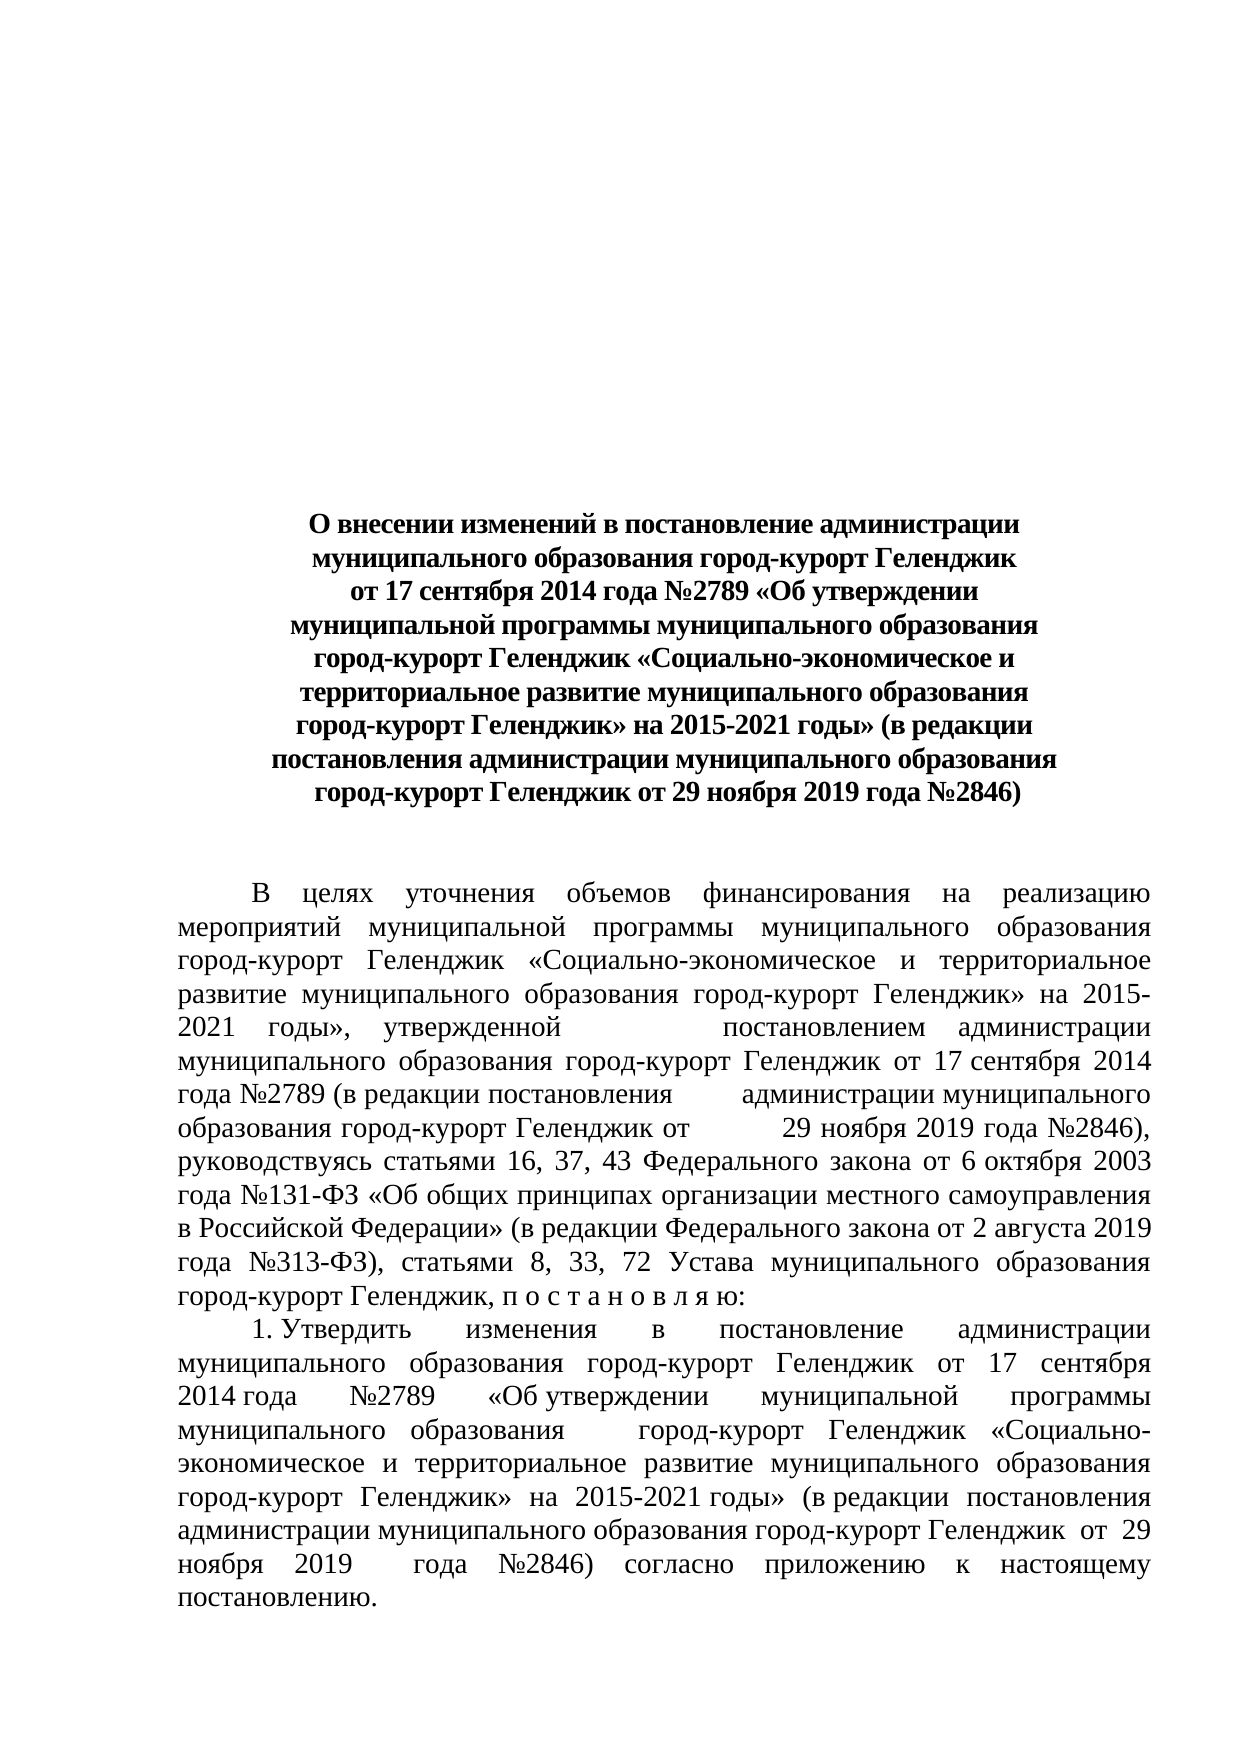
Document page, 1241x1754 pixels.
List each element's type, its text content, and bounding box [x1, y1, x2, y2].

text муниципального образования город-курорт Геленджик [177, 540, 1152, 573]
text город-курорт Геленджик «Социально-экономическое и [177, 640, 1152, 674]
text 1. Утвердить изменения в постановление администрации муниципального образования город-курорт Геленджик от 17 сентября 2014 года №2789 «Об утверждении муниципальной программы муниципального образования город-курорт Геленджик «Социально-экономическое и территориальное развитие муниципального образования город-курорт Геленджик» на 2015-2021 годы» (в редакции постановления администрации муниципального образования город-курорт Геленджик от 29 ноября 2019 года №2846) согласно приложению к настоящему постановлению. [177, 1311, 1152, 1613]
text постановления администрации муниципального образования [177, 741, 1152, 774]
text город-курорт Геленджик» на 2015-2021 годы» (в редакции [177, 707, 1152, 741]
text город-курорт Геленджик от 29 ноября 2019 года №2846) [177, 774, 1152, 808]
text О внесении изменений в постановление администрации [177, 506, 1152, 540]
text территориальное развитие муниципального образования [177, 674, 1152, 707]
text В целях уточнения объемов финансирования на реализацию мероприятий муниципальной программы муниципального образования город-курорт Геленджик «Социально-экономическое и территориальное развитие муниципального образования город-курорт Геленджик» на 2015-2021 годы», утвержденной постановлением администрации муниципального образования город-курорт Геленджик от 17 сентября 2014 года №2789 (в редакции постановления администрации муниципального образования город-курорт Геленджик от 29 ноября 2019 года №2846), руководствуясь статьями 16, 37, 43 Федерального закона от 6 октября 2003 года №131-ФЗ «Об общих принципах организации местного самоуправления в Российской Федерации» (в редакции Федерального закона от 2 августа 2019 года №313-ФЗ), статьями 8, 33, 72 Устава муниципального образования город-курорт Геленджик, п о с т а н о в л я ю: [177, 875, 1152, 1311]
text муниципальной программы муниципального образования [177, 607, 1152, 640]
text от 17 сентября 2014 года №2789 «Об утверждении [177, 573, 1152, 607]
